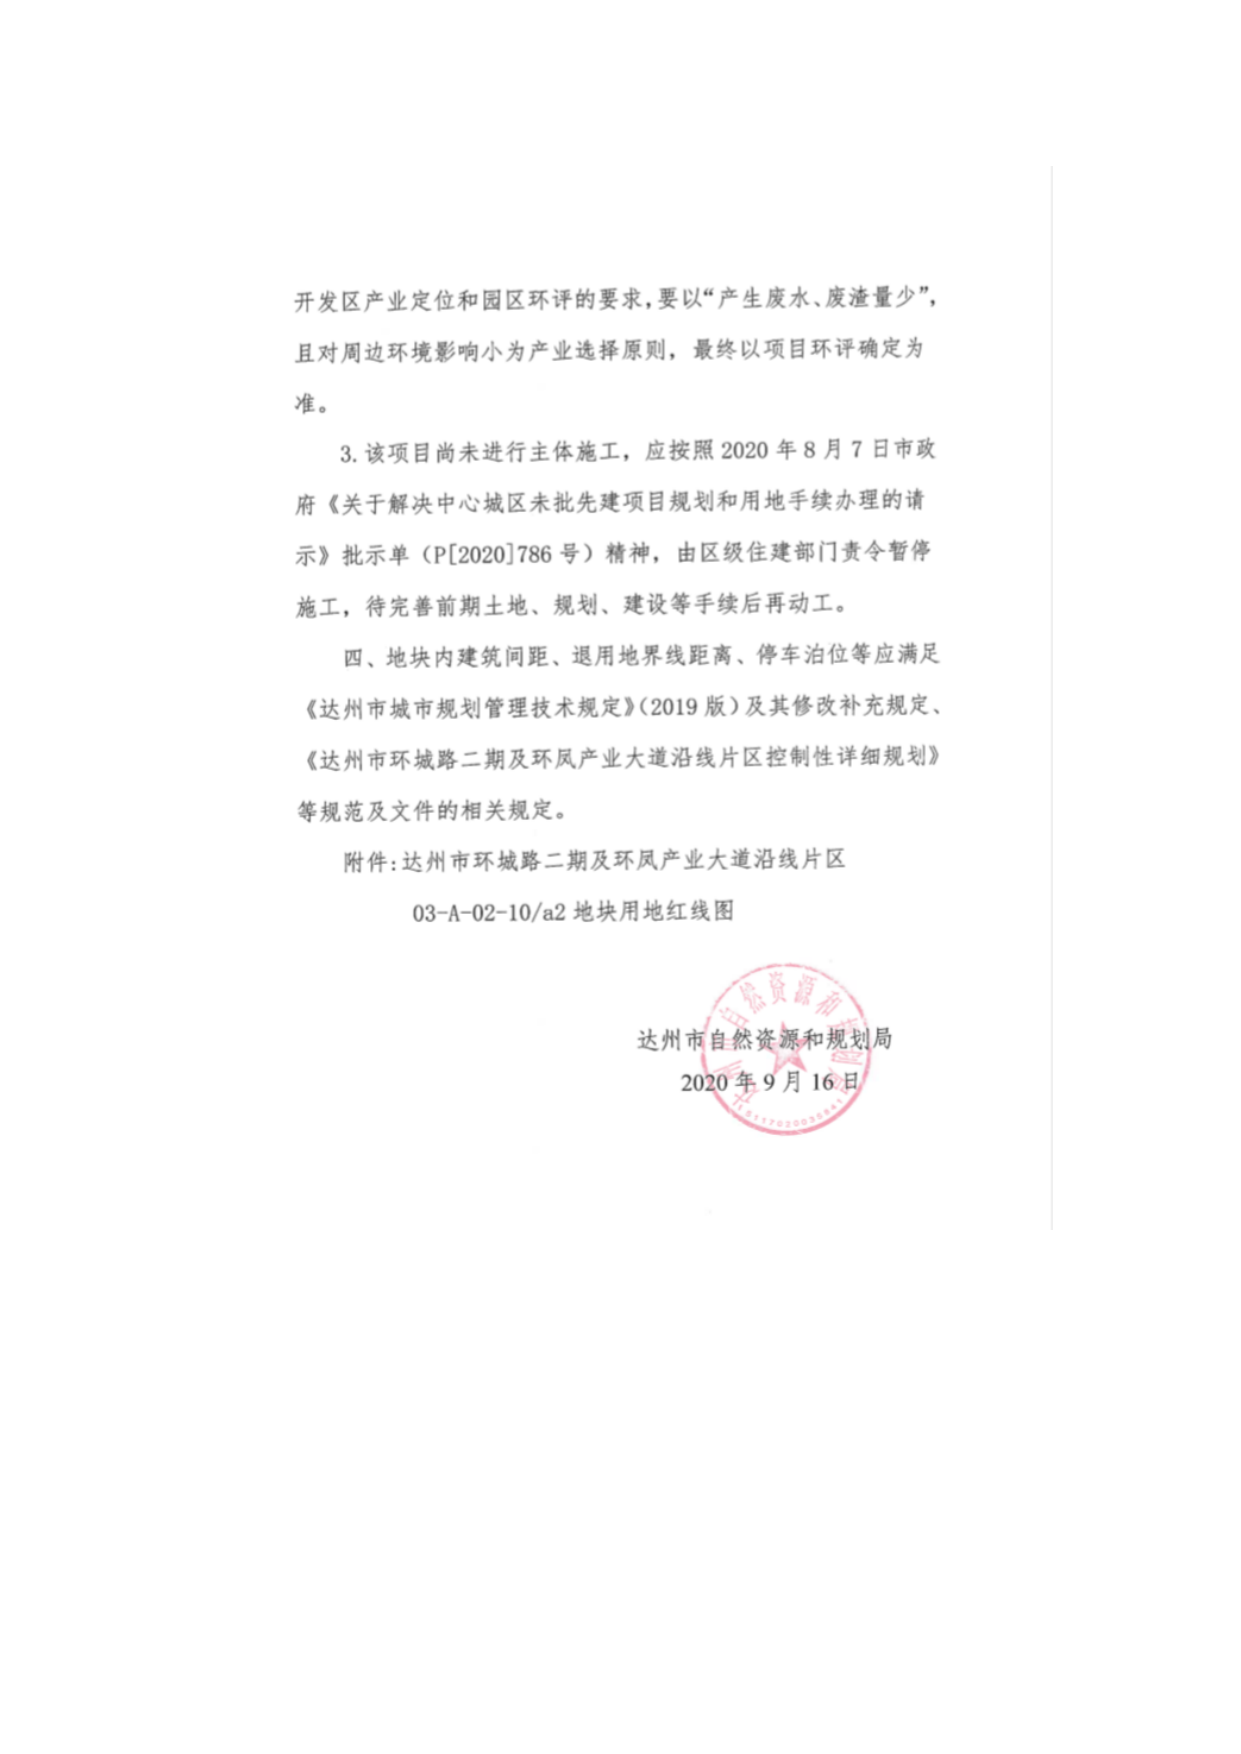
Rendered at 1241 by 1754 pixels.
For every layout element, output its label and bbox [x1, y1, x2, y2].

picture [187, 166, 1053, 1230]
